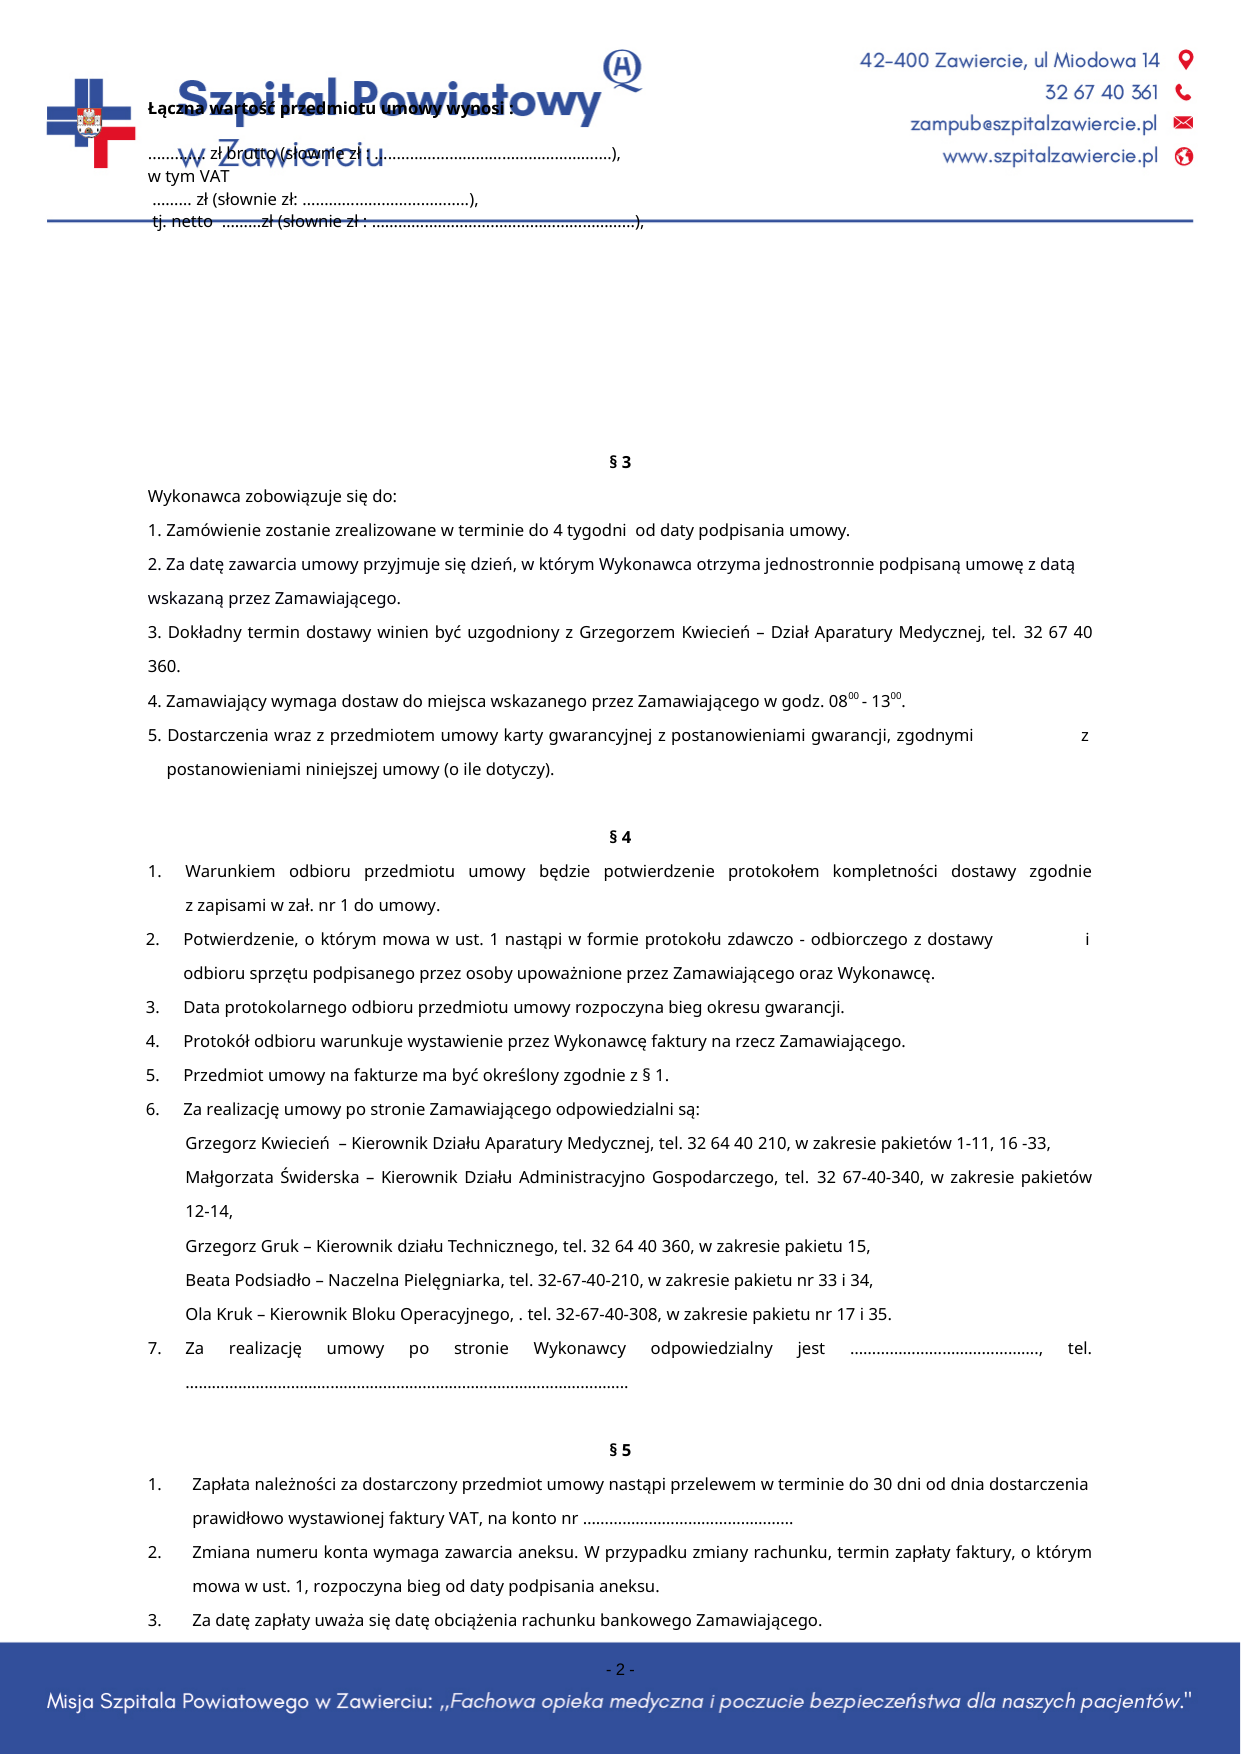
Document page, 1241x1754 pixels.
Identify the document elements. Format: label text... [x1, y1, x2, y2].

list Zmiana numeru konta wymaga zawarcia aneksu. W przypadku zmiany rachunku, termin zapłaty faktury, o którym mowa w ust. 1, rozpoczyna bieg od daty podpisania aneksu. [148, 1541, 1093, 1597]
list Data protokolarnego odbioru przedmiotu umowy rozpoczyna bieg okresu gwarancji. [146, 996, 1093, 1018]
list Za datę zapłaty uważa się datę obciążenia rachunku bankowego Zamawiającego. [148, 1609, 1093, 1632]
text Ola Kruk – Kierownik Bloku Operacyjnego, . tel. 32-67-40-308, w zakresie pakietu nr 17 i 35. [185, 1302, 1093, 1325]
list Za realizację umowy po stronie Wykonawcy odpowiedzialny jest ……………………………………., tel. ……………………………………………………………………………………….. [148, 1336, 1093, 1393]
text 5. Dostarczenia wraz z przedmiotem umowy karty gwarancyjnej z postanowieniami gwarancji, zgodnymi z postanowieniami niniejszej umowy (o ile dotyczy). [148, 723, 1093, 780]
text Beata Podsiadło – Naczelna Pielęgniarka, tel. 32-67-40-210, w zakresie pakietu nr 33 i 34, [185, 1268, 1093, 1291]
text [148, 210, 1093, 233]
text 4. Zamawiający wymaga dostaw do miejsca wskazanego przez Zamawiającego w godz. 0800 - 1300. [148, 689, 1093, 712]
list Potwierdzenie, o którym mowa w ust. 1 nastąpi w formie protokołu zdawczo - odbiorczego z dostawy i odbioru sprzętu podpisanego przez osoby upoważnione przez Zamawiającego oraz Wykonawcę. [146, 928, 1093, 984]
list Protokół odbioru warunkuje wystawienie przez Wykonawcę faktury na rzecz Zamawiającego. [146, 1030, 1093, 1052]
text Łączna wartość przedmiotu umowy wynosi : [148, 96, 1093, 119]
text § 4 [148, 825, 1093, 848]
text ……… zł (słownie zł: ………………………………..), [148, 187, 1093, 210]
text Małgorzata Świderska – Kierownik Działu Administracyjno Gospodarczego, tel. 32 67-40-340, w zakresie pakietów 12-14, [185, 1166, 1093, 1223]
text Grzegorz Gruk – Kierownik działu Technicznego, tel. 32 64 40 360, w zakresie pakietu 15, [185, 1234, 1093, 1257]
text § 3 [148, 451, 1093, 473]
text Grzegorz Kwiecień – Kierownik Działu Aparatury Medycznej, tel. 32 64 40 210, w zakresie pakietów 1-11, 16 -33, [185, 1132, 1093, 1155]
picture [0, 0, 1241, 1754]
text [148, 142, 1093, 164]
text 1. Zamówienie zostanie zrealizowane w terminie do 4 tygodni od daty podpisania umowy. [148, 519, 1093, 542]
text § 5 [148, 1438, 1093, 1461]
list Za realizację umowy po stronie Zamawiającego odpowiedzialni są: [146, 1098, 1093, 1121]
list Warunkiem odbioru przedmiotu umowy będzie potwierdzenie protokołem kompletności dostawy zgodnie z zapisami w zał. nr 1 do umowy. [148, 859, 1093, 916]
text Wykonawca zobowiązuje się do: [148, 485, 1093, 507]
text w tym VAT [148, 164, 1093, 187]
text 2. Za datę zawarcia umowy przyjmuje się dzień, w którym Wykonawca otrzyma jednostronnie podpisaną umowę z datą wskazaną przez Zamawiającego. [148, 553, 1093, 610]
text 3. Dokładny termin dostawy winien być uzgodniony z Grzegorzem Kwiecień – Dział Aparatury Medycznej, tel. 32 67 40 360. [148, 621, 1093, 678]
list Zapłata należności za dostarczony przedmiot umowy nastąpi przelewem w terminie do 30 dni od dnia dostarczenia prawidłowo wystawionej faktury VAT, na konto nr ………………………………………… [148, 1473, 1093, 1529]
list Przedmiot umowy na fakturze ma być określony zgodnie z § 1. [146, 1064, 1093, 1087]
